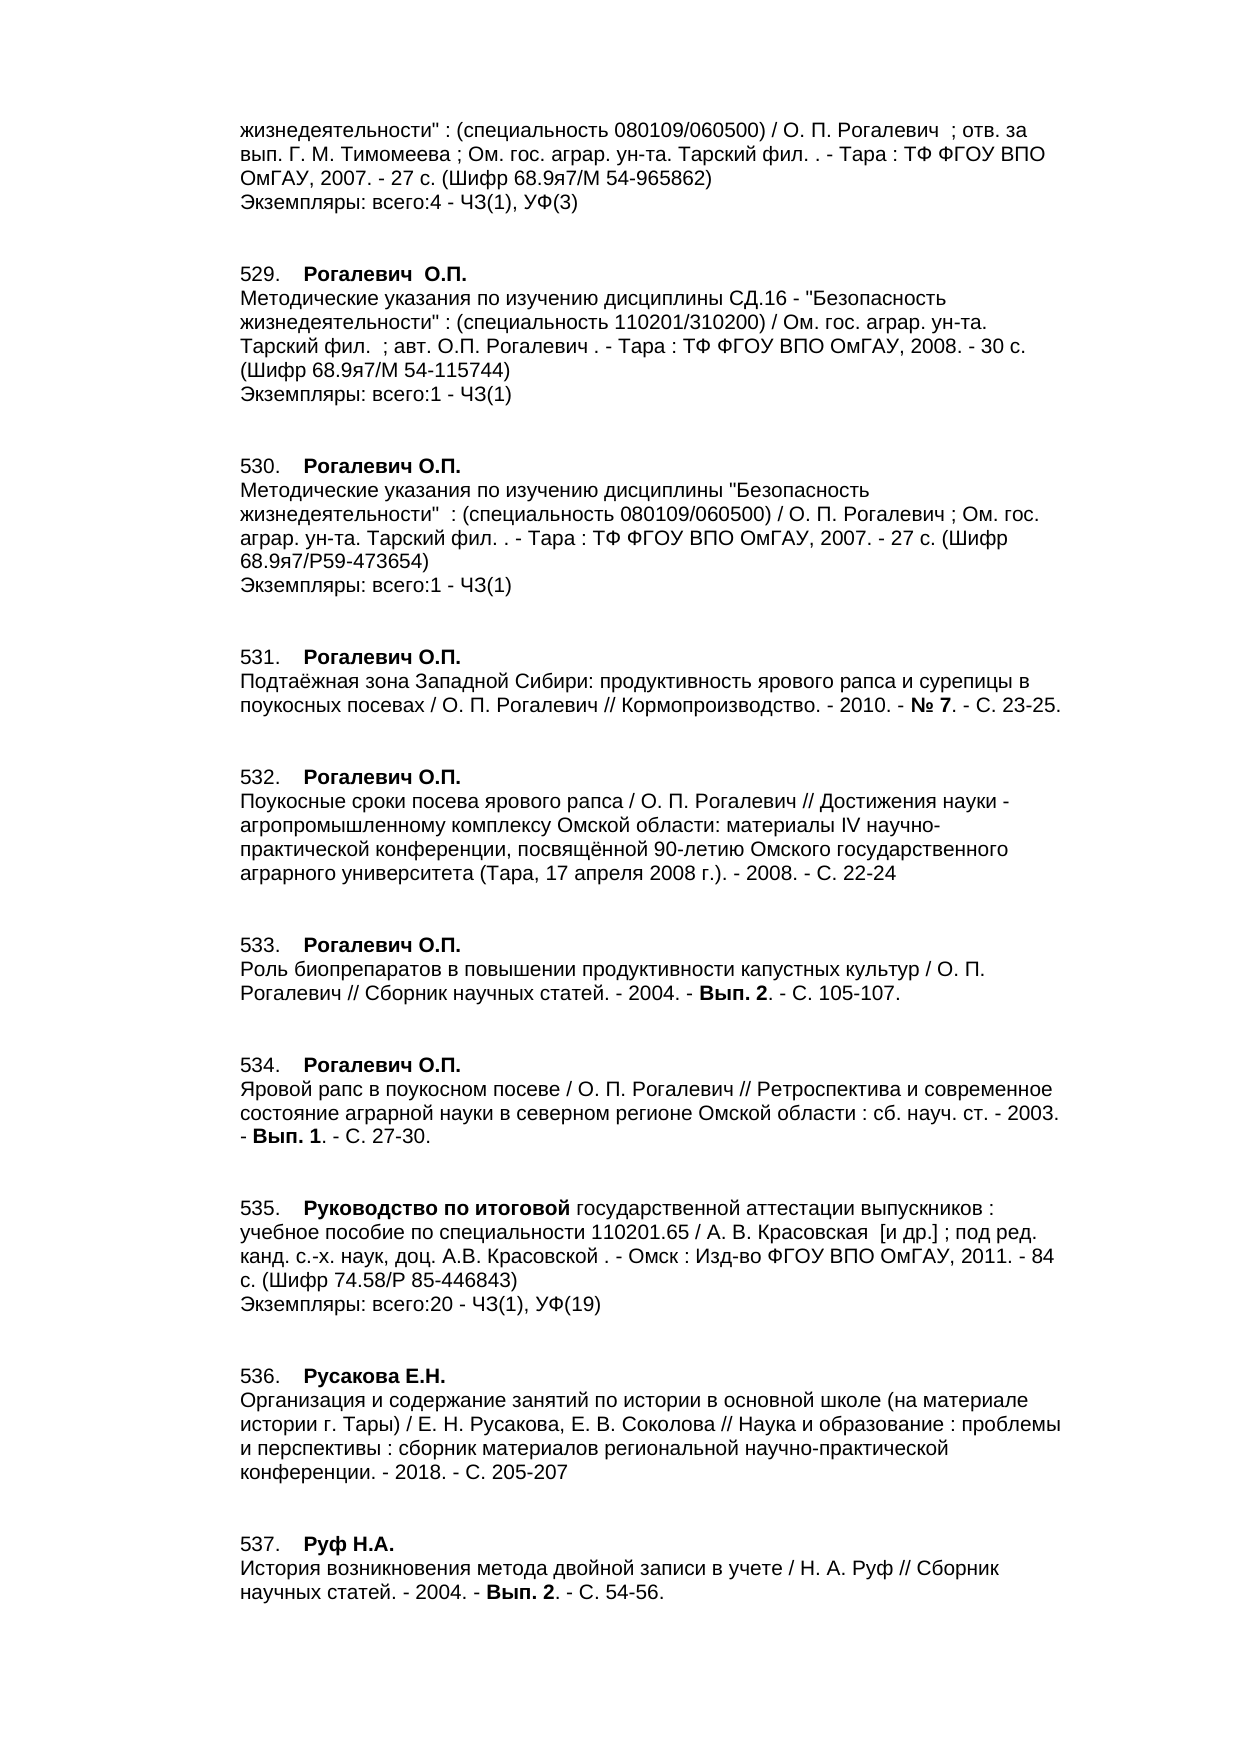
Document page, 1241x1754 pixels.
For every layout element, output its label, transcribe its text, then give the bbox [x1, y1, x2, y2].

text 537. Руф Н.А. [240, 1532, 1068, 1556]
text Подтаёжная зона Западной Сибири: продуктивность ярового рапса и сурепицы в поукосных посевах / О. П. Рогалевич // Кормопроизводство. - 2010. - № 7. - С. 23-25. [240, 669, 1068, 717]
text Методические указания по изучению дисциплины "Безопасность жизнедеятельности" : (специальность 080109/060500) / О. П. Рогалевич ; Ом. гос. аграр. ун-та. Тарский фил. . - Тара : ТФ ФГОУ ВПО ОмГАУ, 2007. - 27 с. (Шифр 68.9я7/Р59-473654) [240, 477, 1068, 573]
text Поукосные сроки посева ярового рапса / О. П. Рогалевич // Достижения науки - агропромышленному комплексу Омской области: материалы IV научно-практической конференции, посвящённой 90-летию Омского государственного аграрного университета (Тара, 17 апреля 2008 г.). - 2008. - С. 22-24 [240, 789, 1068, 885]
text Роль биопрепаратов в повышении продуктивности капустных культур / О. П. Рогалевич // Сборник научных статей. - 2004. - Вып. 2. - С. 105-107. [240, 957, 1068, 1004]
text 532. Рогалевич О.П. [240, 765, 1068, 789]
text 536. Русакова Е.Н. [240, 1364, 1068, 1388]
text Методические указания по изучению дисциплины СД.16 - "Безопасность жизнедеятельности" : (специальность 110201/310200) / Ом. гос. аграр. ун-та. Тарский фил. ; авт. О.П. Рогалевич . - Тара : ТФ ФГОУ ВПО ОмГАУ, 2008. - 30 с. (Шифр 68.9я7/М 54-115744) [240, 286, 1068, 382]
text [240, 118, 1068, 190]
text Организация и содержание занятий по истории в основной школе (на материале истории г. Тары) / Е. Н. Русакова, Е. В. Соколова // Наука и образование : проблемы и перспективы : сборник материалов региональной научно-практической конференции. - 2018. - С. 205-207 [240, 1388, 1068, 1484]
text 533. Рогалевич О.П. [240, 933, 1068, 957]
text Экземпляры: всего:1 - ЧЗ(1) [240, 573, 1068, 597]
text Яровой рапс в поукосном посеве / О. П. Рогалевич // Ретроспектива и современное состояние аграрной науки в северном регионе Омской области : сб. науч. ст. - 2003. - Вып. 1. - С. 27-30. [240, 1076, 1068, 1148]
text 529. Рогалевич О.П. [240, 262, 1068, 286]
text Экземпляры: всего:20 - ЧЗ(1), УФ(19) [240, 1292, 1068, 1316]
text Экземпляры: всего:4 - ЧЗ(1), УФ(3) [240, 190, 1068, 214]
text Экземпляры: всего:1 - ЧЗ(1) [240, 382, 1068, 406]
text 531. Рогалевич О.П. [240, 645, 1068, 669]
text История возникновения метода двойной записи в учете / Н. А. Руф // Сборник научных статей. - 2004. - Вып. 2. - С. 54-56. [240, 1556, 1068, 1603]
text 535. Руководство по итоговой государственной аттестации выпускников : учебное пособие по специальности 110201.65 / А. В. Красовская [и др.] ; под ред. канд. с.-х. наук, доц. А.В. Красовской . - Омск : Изд-во ФГОУ ВПО ОмГАУ, 2011. - 84 с. (Шифр 74.58/Р 85-446843) [240, 1196, 1068, 1292]
text 530. Рогалевич О.П. [240, 453, 1068, 477]
text 534. Рогалевич О.П. [240, 1052, 1068, 1076]
